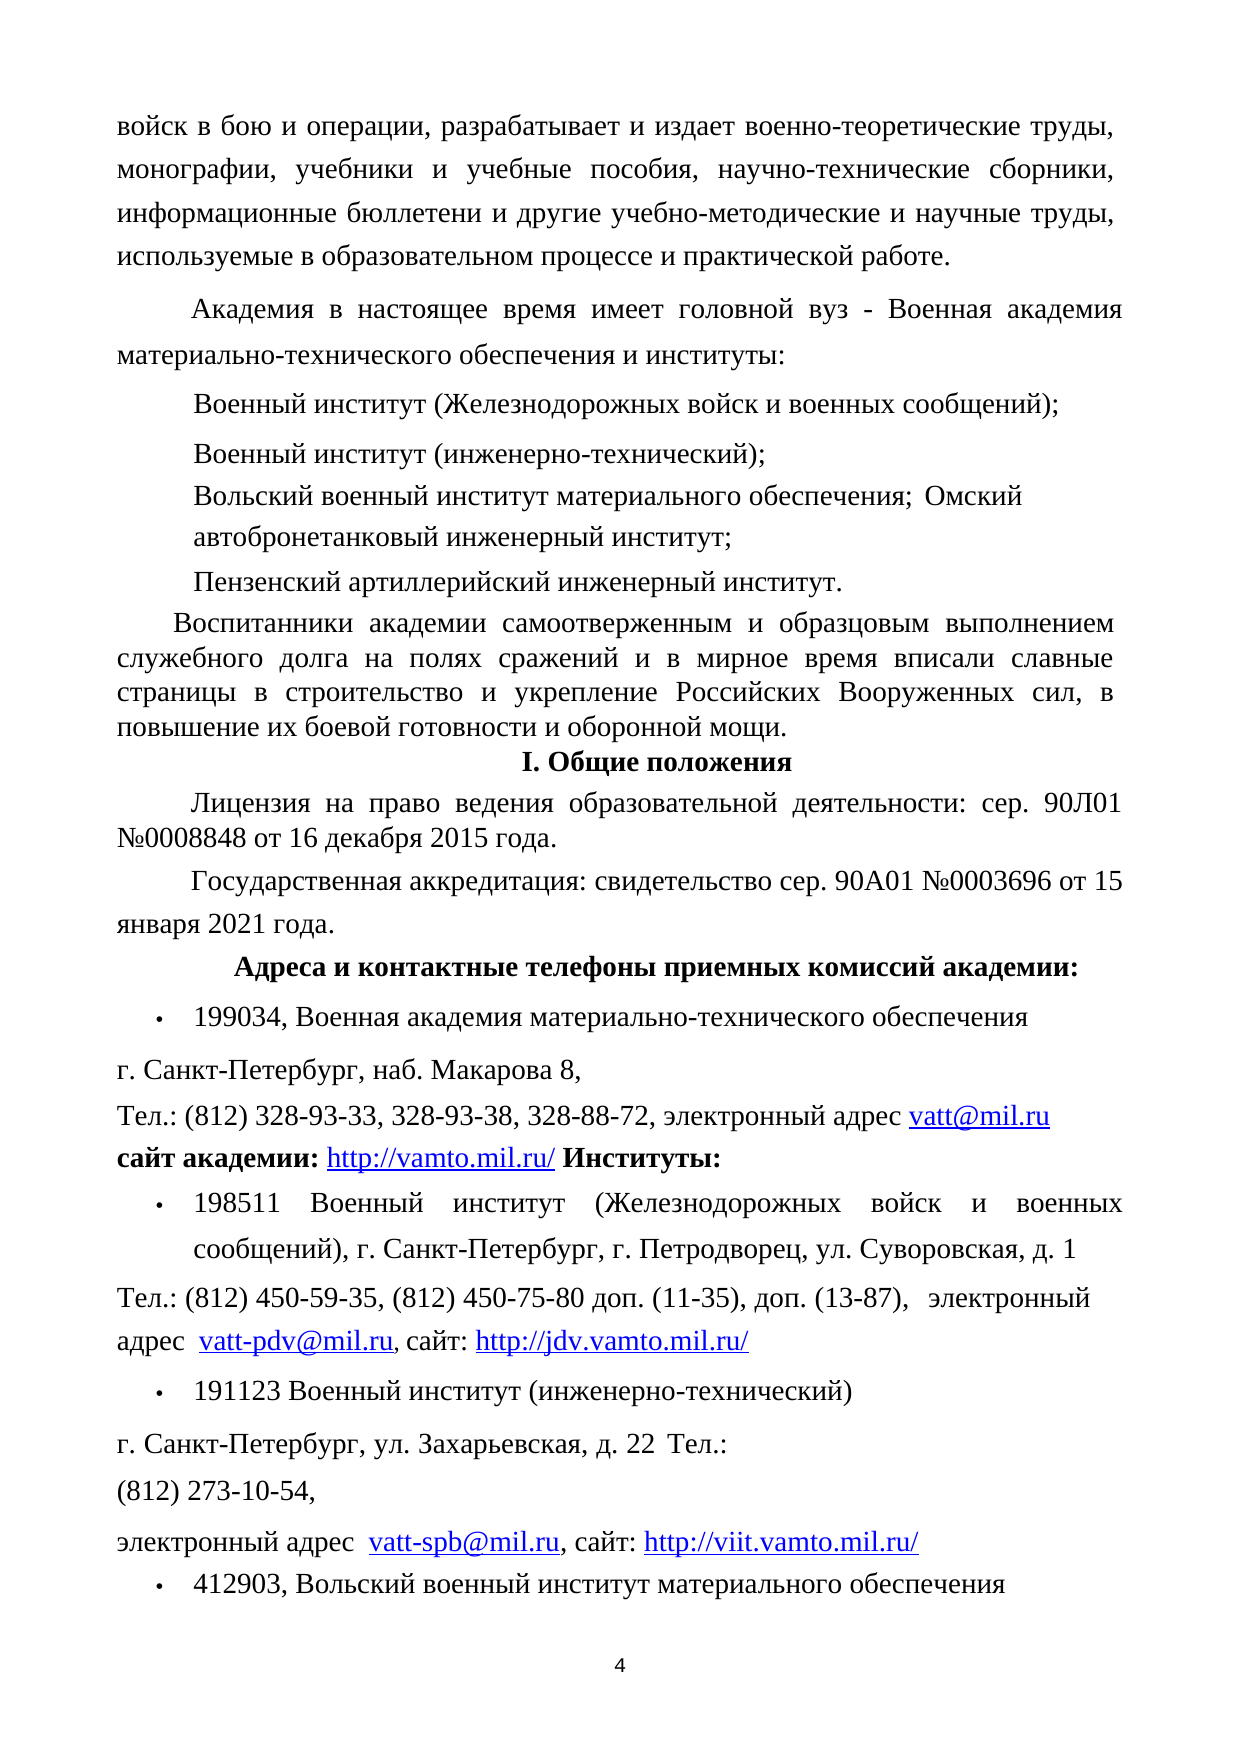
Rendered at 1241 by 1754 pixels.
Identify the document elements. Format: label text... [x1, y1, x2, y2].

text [117, 108, 1115, 274]
text Военный институт (Железнодорожных войск и военных сообщений); [137, 386, 1116, 419]
list 191123 Военный институт (инженерно-технический) [156, 1373, 1123, 1409]
text Воспитанники академии самоотверженным и образцовым выполнением служебного долга на полях сражений и в мирное время вписали славные страницы в строительство и укрепление Российских Вооруженных сил, в повышение их боевой готовности и оборонной мощи. [117, 605, 1115, 743]
text Вольский военный институт материального обеспечения; Омский автобронетанковый инженерный институт; [193, 478, 1022, 556]
text г. Санкт-Петербург, наб. Макарова 8, [117, 1052, 1123, 1086]
text Академия в настоящее время имеет головной вуз - Военная академия материально-технического обеспечения и институты: [117, 292, 1123, 373]
text Государственная аккредитация: свидетельство сер. 90А01 №0003696 от 15 января 2021 года. [117, 863, 1123, 939]
text Пензенский артиллерийский инженерный институт. [193, 564, 1123, 598]
list 199034, Военная академия материально-технического обеспечения [156, 999, 1123, 1035]
text Адреса и контактные телефоны приемных комиссий академии: [234, 949, 1132, 983]
text Тел.: (812) 450-59-35, (812) 450-75-80 доп. (11-35), доп. (13-87), электронный адрес vatt-pdv@mil.ru, сайт: http://jdv.vamto.mil.ru/ [117, 1280, 1090, 1357]
text Военный институт (инженерно-технический); [193, 437, 1123, 470]
list 412903, Вольский военный институт материального обеспечения [156, 1567, 1123, 1603]
text Лицензия на право ведения образовательной деятельности: сер. 90Л01 №0008848 от 16 декабря 2015 года. [117, 785, 1123, 856]
list 198511 Военный институт (Железнодорожных войск и военных сообщений), г. Санкт-Петербург, г. Петродворец, ул. Суворовская, д. 1 [156, 1186, 1123, 1267]
text Тел.: (812) 328-93-33, 328-93-38, 328-88-72, электронный адрес vatt@mil.ru сайт академии: http://vamto.mil.ru/ Институты: [117, 1098, 1053, 1174]
text г. Санкт-Петербург, ул. Захарьевская, д. 22 Тел.: (812) 273-10-54, [117, 1426, 727, 1509]
text электронный адрес vatt-spb@mil.ru, сайт: http://viit.vamto.mil.ru/ [116, 1524, 1132, 1558]
subtitle Общие положения [181, 744, 1132, 778]
